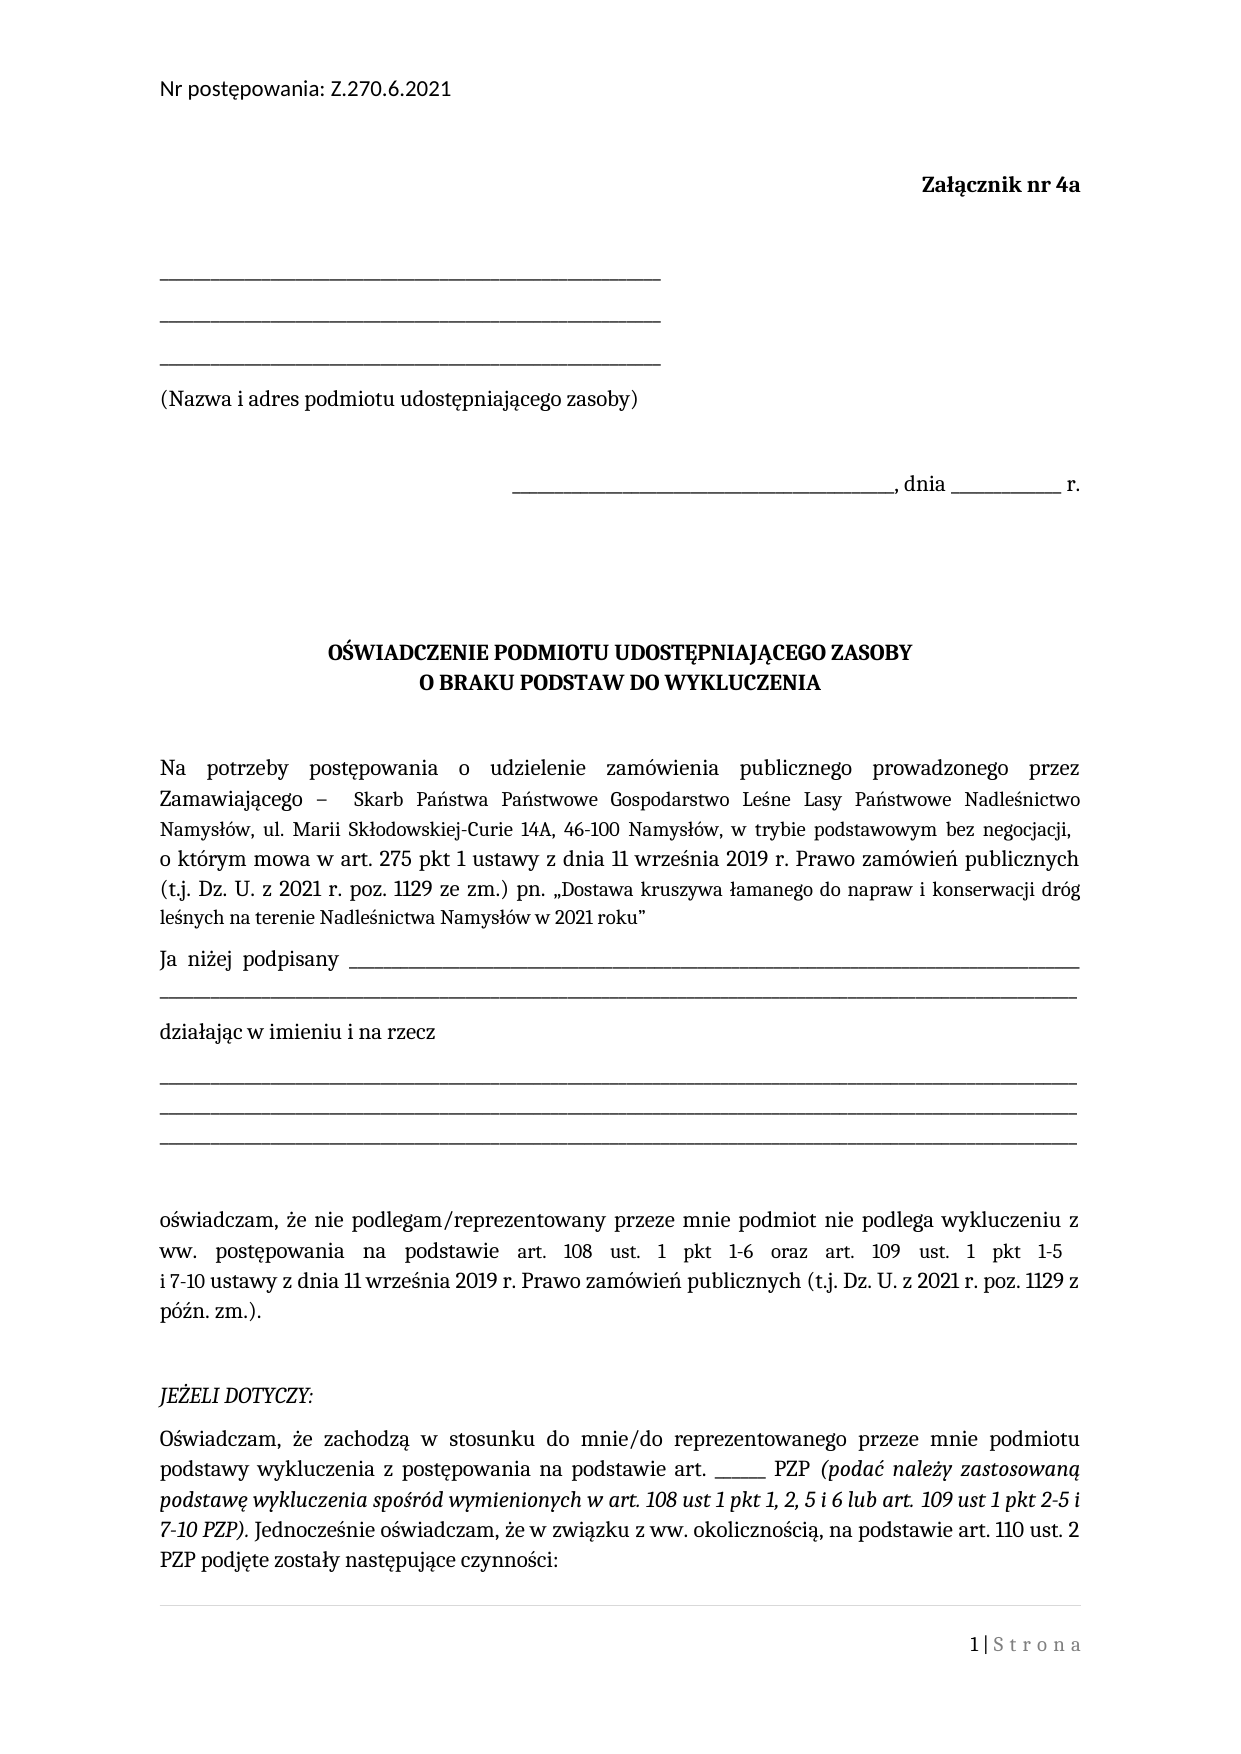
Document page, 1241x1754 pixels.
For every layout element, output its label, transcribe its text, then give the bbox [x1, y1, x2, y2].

text Oświadczam, że zachodzą w stosunku do mnie/do reprezentowanego przeze mnie podmiotu podstawy wykluczenia z postępowania na podstawie art. ______ PZP (podać należy zastosowaną podstawę wykluczenia spośród wymienionych w art. 108 ust 1 pkt 1, 2, 5 i 6 lub art. 109 ust 1 pkt 2-5 i 7-10 PZP). Jednocześnie oświadczam, że w związku z ww. okolicznością, na podstawie art. 110 ust. 2 PZP podjęte zostały następujące czynności: [159, 1426, 1081, 1573]
text oświadczam, że nie podlegam/reprezentowany przeze mnie podmiot nie podlega wykluczeniu z ww. postępowania na podstawie art. 108 ust. 1 pkt 1-6 oraz art. 109 ust. 1 pkt 1-5 i 7-10 ustawy z dnia 11 września 2019 r. Prawo zamówień publicznych (t.j. Dz. U. z 2021 r. poz. 1129 z późn. zm.). [159, 1207, 1081, 1324]
text ___________________________________________________________ [159, 257, 1081, 284]
text OŚWIADCZENIE PODMIOTU UDOSTĘPNIAJĄCEGO ZASOBY O BRAKU PODSTAW DO WYKLUCZENIA [159, 639, 1081, 696]
text ___________________________________________________________ [159, 343, 1081, 369]
text Na potrzeby postępowania o udzielenie zamówienia publicznego prowadzonego przez Zamawiającego – Skarb Państwa Państwowe Gospodarstwo Leśne Lasy Państwowe Nadleśnictwo Namysłów, ul. Marii Skłodowskiej-Curie 14A, 46-100 Namysłów, w trybie podstawowym bez negocjacji, o którym mowa w art. 275 pkt 1 ustawy z dnia 11 września 2019 r. Prawo zamówień publicznych (t.j. Dz. U. z 2021 r. poz. 1129 ze zm.) pn. „Dostawa kruszywa łamanego do napraw i konserwacji dróg leśnych na terenie Nadleśnictwa Namysłów w 2021 roku” [159, 755, 1081, 930]
text Załącznik nr 4a [159, 172, 1081, 198]
text ___________________________________________________________ [159, 300, 1081, 326]
text Ja niżej podpisany ______________________________________________________________________________________ ____________________________________________________________________________________________________________ [159, 946, 1081, 1002]
text JEŻELI DOTYCZY: [159, 1383, 1081, 1410]
text _____________________________________________, dnia _____________ r. [159, 471, 1081, 497]
text ____________________________________________________________________________________________________________________________________________________________________________________________________________________________________________________________________________________________________________________________________ [159, 1061, 1081, 1148]
text działając w imieniu i na rzecz [159, 1019, 1081, 1045]
text (Nazwa i adres podmiotu udostępniającego zasoby) [159, 386, 1081, 412]
